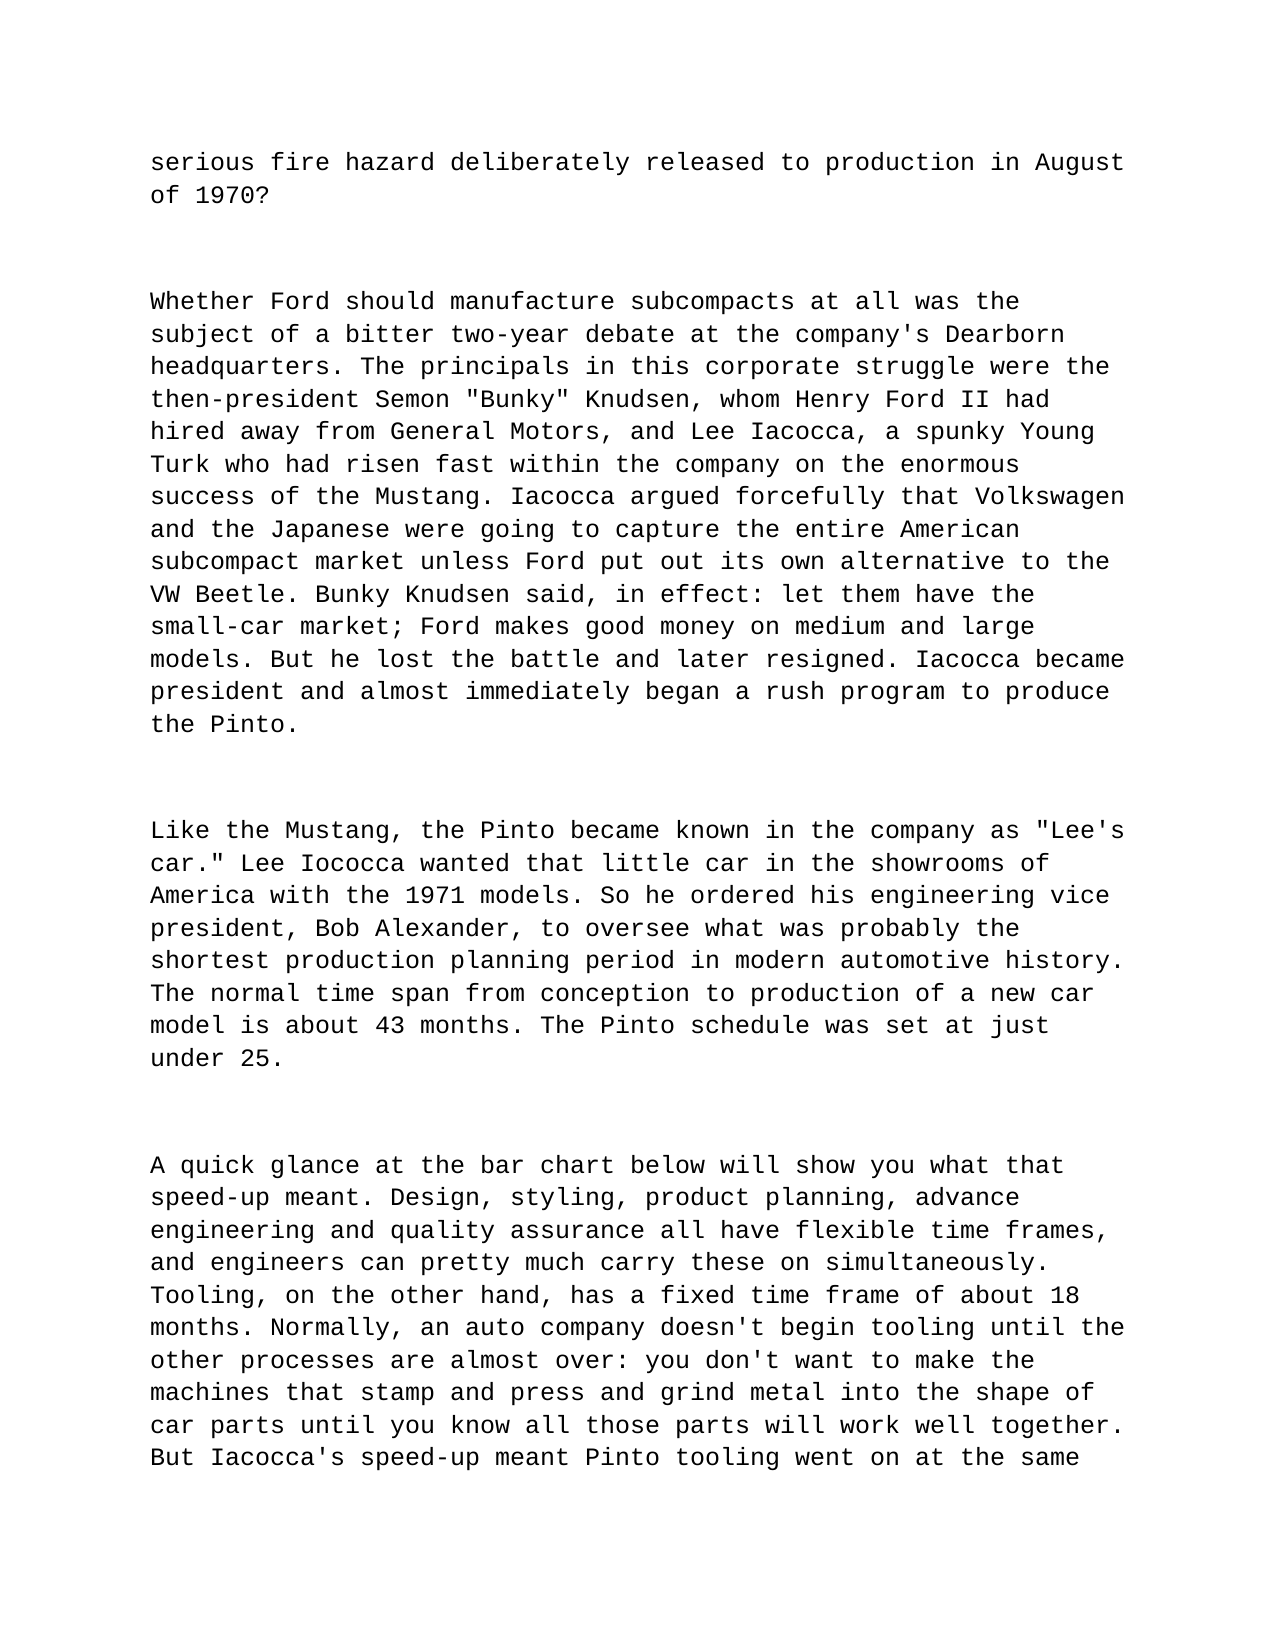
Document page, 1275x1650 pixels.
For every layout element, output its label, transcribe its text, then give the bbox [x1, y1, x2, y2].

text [150, 150, 1125, 211]
text Like the Mustang, the Pinto became known in the company as "Lee's car." Lee Iococca wanted that little car in the showrooms of America with the 1971 models. So he ordered his engineering vice president, Bob Alexander, to oversee what was probably the shortest production planning period in modern automotive history. The normal time span from conception to production of a new car model is about 43 months. The Pinto schedule was set at just under 25. [150, 818, 1125, 1074]
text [150, 1152, 1125, 1473]
text Whether Ford should manufacture subcompacts at all was the subject of a bitter two-year debate at the company's Dearborn headquarters. The principals in this corporate struggle were the then-president Semon "Bunky" Knudsen, whom Henry Ford II had hired away from General Motors, and Lee Iacocca, a spunky Young Turk who had risen fast within the company on the enormous success of the Mustang. Iacocca argued forcefully that Volkswagen and the Japanese were going to capture the entire American subcompact market unless Ford put out its own alternative to the VW Beetle. Bunky Knudsen said, in effect: let them have the small-car market; Ford makes good money on medium and large models. But he lost the battle and later resigned. Iacocca became president and almost immediately began a rush program to produce the Pinto. [150, 289, 1125, 740]
